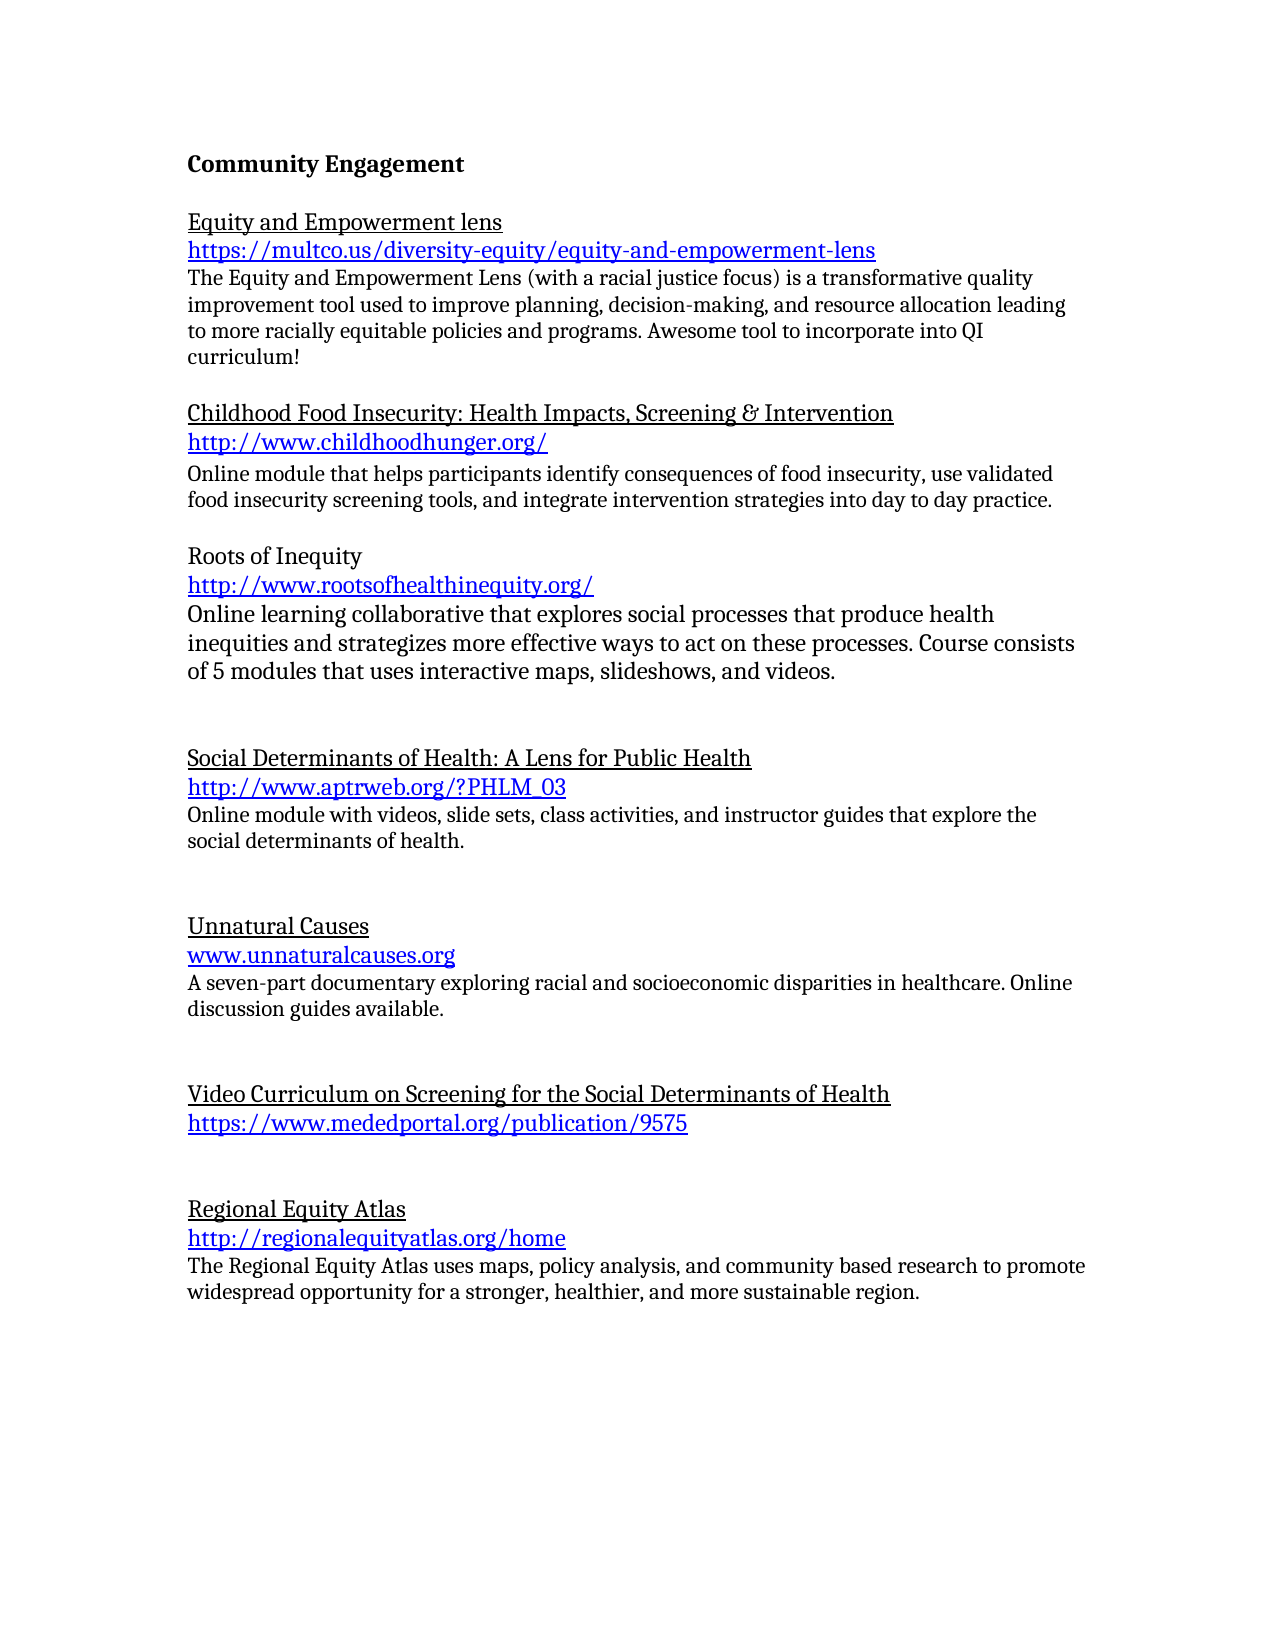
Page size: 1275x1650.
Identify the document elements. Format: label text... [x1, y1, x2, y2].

text www.unnaturalcauses.org [187, 941, 1087, 969]
text Online module with videos, slide sets, class activities, and instructor guides that explore the social determinants of health. [187, 801, 1087, 854]
text The Equity and Empowerment Lens (with a racial justice focus) is a transformative quality improvement tool used to improve planning, decision-making, and resource allocation leading to more racially equitable policies and programs. Awesome tool to incorporate into QI curriculum! [187, 265, 1087, 370]
text Roots of Inequity [187, 542, 1087, 571]
subtitle Online module that helps participants identify consequences of food insecurity, use validated food insecurity screening tools, and integrate intervention strategies into day to day practice. [187, 461, 1087, 513]
text Equity and Empowerment lens [187, 207, 1087, 236]
text http://www.rootsofhealthinequity.org/ [187, 571, 1087, 600]
text http://www.aptrweb.org/?PHLM_03 [187, 773, 1087, 801]
text Regional Equity Atlas [187, 1195, 1087, 1224]
text Social Determinants of Health: A Lens for Public Health [187, 744, 1087, 773]
text Unnatural Causes [187, 912, 1087, 941]
text http://regionalequityatlas.org/home [187, 1224, 1087, 1253]
text Video Curriculum on Screening for the Social Determinants of Health [187, 1080, 1087, 1109]
text Community Engagement [187, 150, 1087, 179]
text Childhood Food Insecurity: Health Impacts, Screening & Intervention http://www.childhoodhunger.org/ [187, 399, 1087, 457]
text https://multco.us/diversity-equity/equity-and-empowerment-lens [187, 236, 1087, 265]
text A seven-part documentary exploring racial and socioeconomic disparities in healthcare. Online discussion guides available. [187, 969, 1087, 1022]
text Online learning collaborative that explores social processes that produce health inequities and strategizes more effective ways to act on these processes. Course consists of 5 modules that uses interactive maps, slideshows, and videos. [187, 600, 1087, 686]
text The Regional Equity Atlas uses maps, policy analysis, and community based research to promote widespread opportunity for a stronger, healthier, and more sustainable region. [187, 1253, 1087, 1305]
text https://www.mededportal.org/publication/9575 [187, 1109, 1087, 1138]
